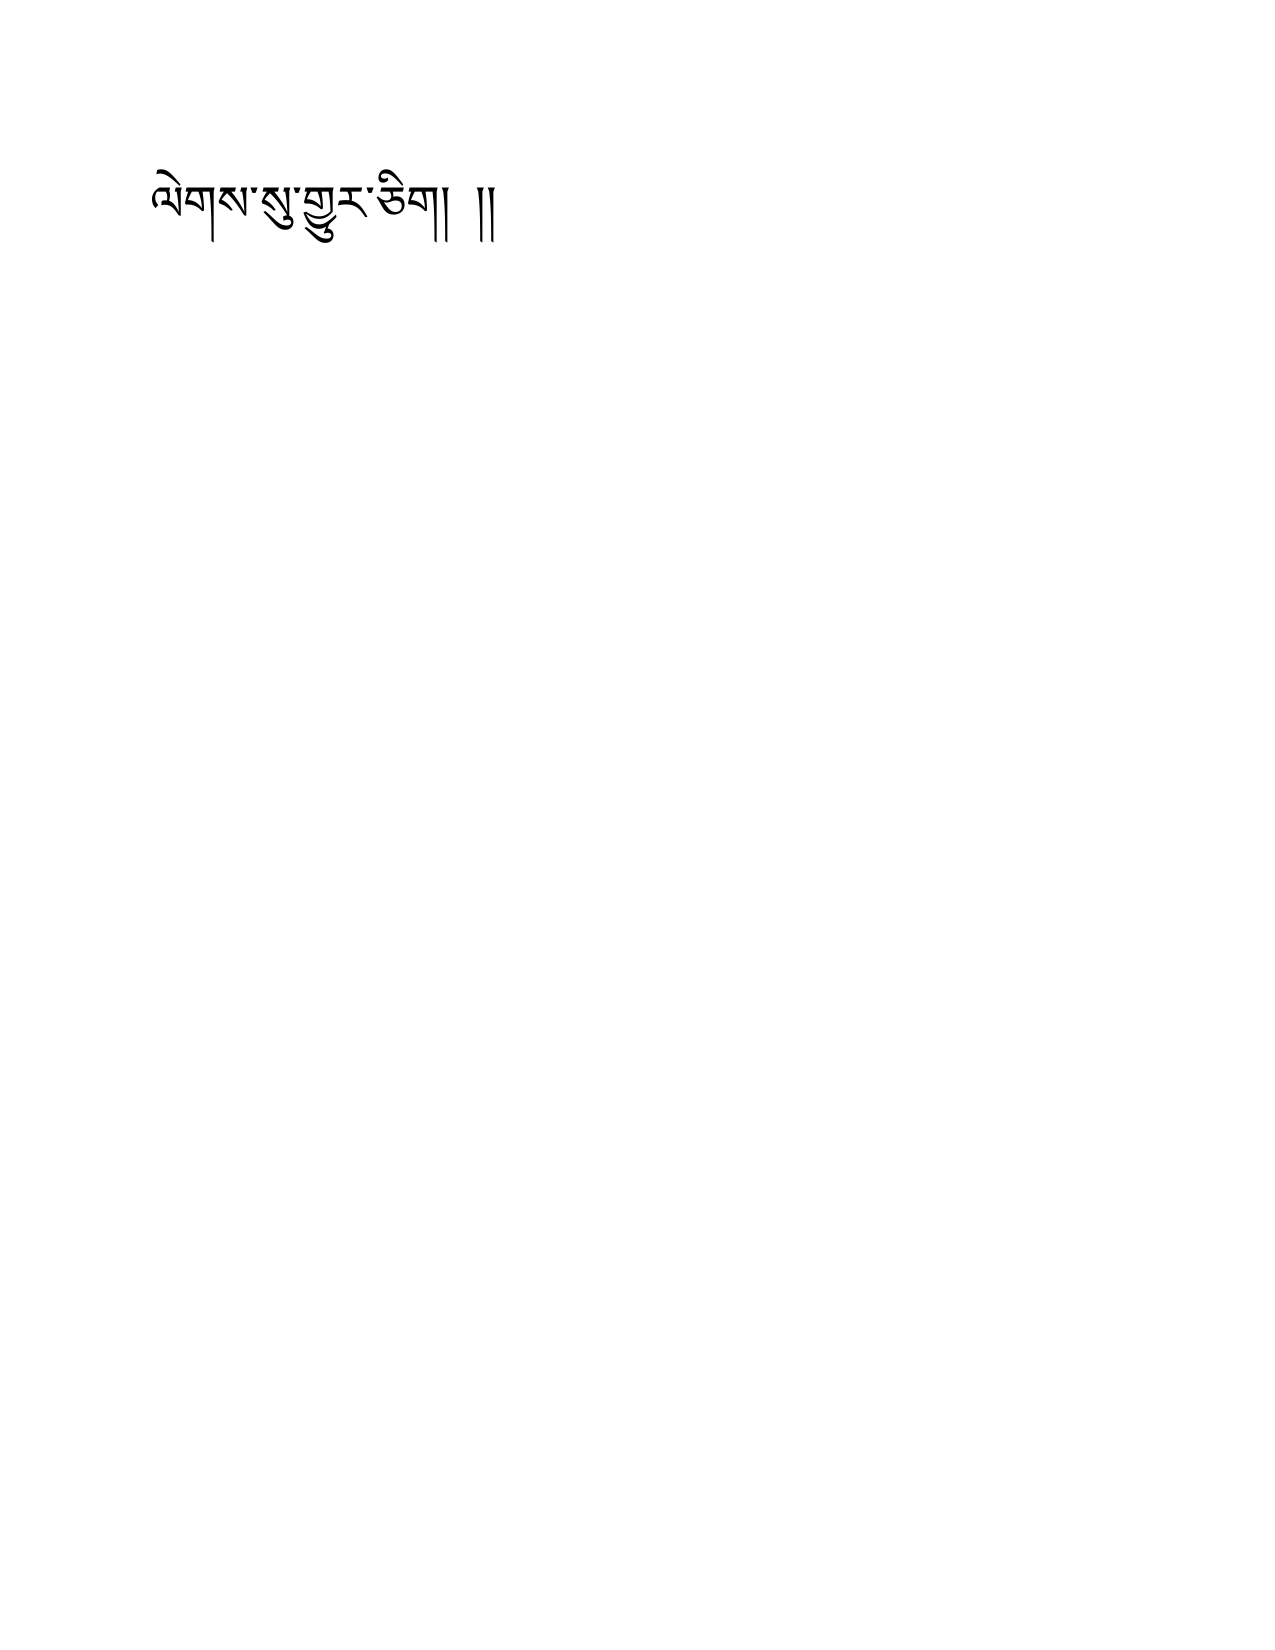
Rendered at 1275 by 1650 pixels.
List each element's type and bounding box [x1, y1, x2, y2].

text [150, 150, 1125, 285]
